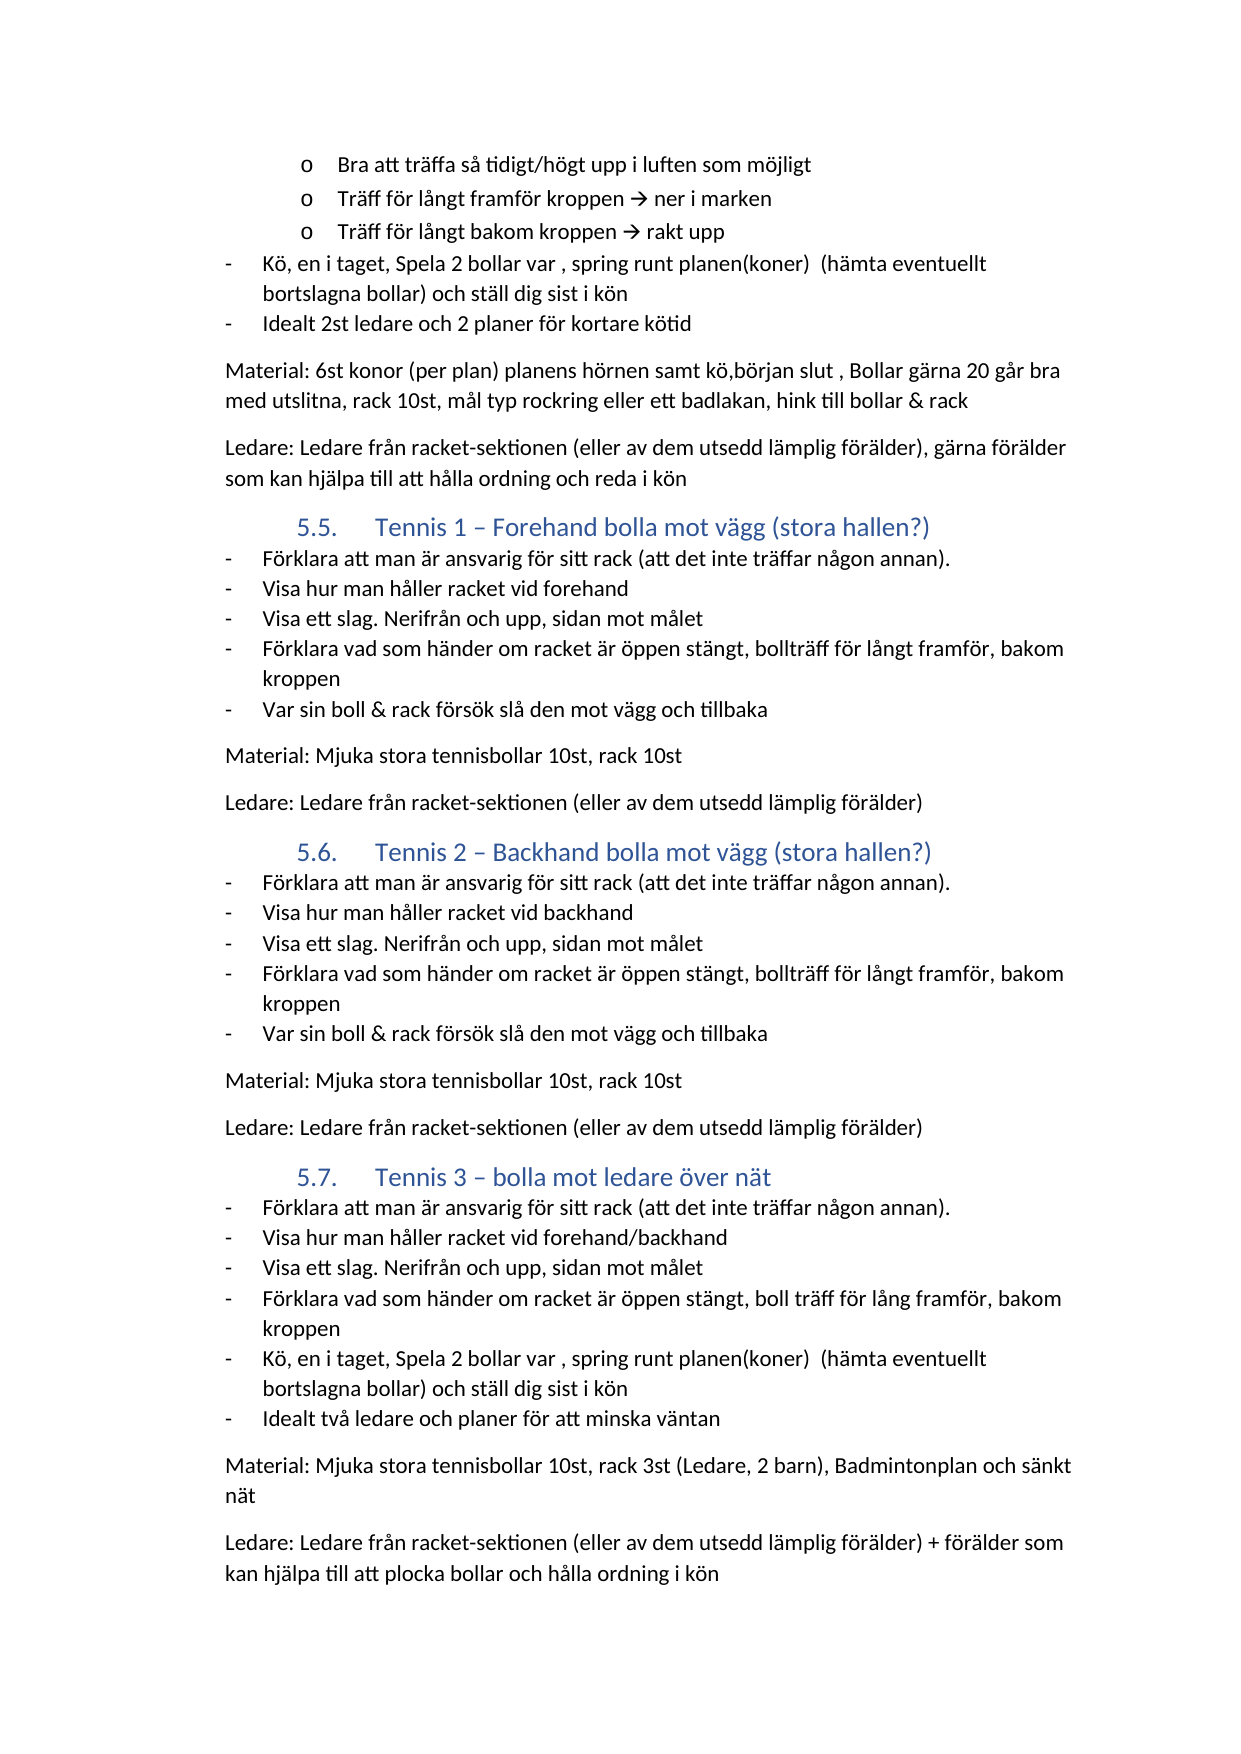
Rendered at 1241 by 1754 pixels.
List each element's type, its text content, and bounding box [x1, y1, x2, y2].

list Förklara att man är ansvarig för sitt rack (att det inte träffar någon annan). [225, 1193, 1090, 1221]
text Material: Mjuka stora tennisbollar 10st, rack 3st (Ledare, 2 barn), Badmintonplan och sänkt nät [225, 1451, 1090, 1509]
list Kö, en i taget, Spela 2 bollar var , spring runt planen(koner) (hämta eventuellt bortslagna bollar) och ställ dig sist i kön [225, 249, 1090, 307]
list Var sin boll & rack försök slå den mot vägg och tillbaka [225, 1019, 1090, 1047]
list Idealt två ledare och planer för att minska väntan [225, 1404, 1090, 1432]
list Visa ett slag. Nerifrån och upp, sidan mot målet [225, 1253, 1090, 1281]
list Idealt 2st ledare och 2 planer för kortare kötid [225, 309, 1090, 338]
list Förklara vad som händer om racket är öppen stängt, boll träff för lång framför, bakom kroppen [225, 1284, 1090, 1342]
list Förklara att man är ansvarig för sitt rack (att det inte träffar någon annan). [225, 544, 1090, 572]
list Träff för långt framför kroppen 🡪 ner i marken [300, 181, 1090, 213]
subtitle Tennis 2 – Backhand bolla mot vägg (stora hallen?) [337, 835, 1090, 868]
list Träff för långt bakom kroppen 🡪 rakt upp [300, 215, 1090, 247]
list Visa hur man håller racket vid forehand/backhand [225, 1223, 1090, 1251]
text Material: Mjuka stora tennisbollar 10st, rack 10st [225, 1066, 1090, 1094]
text Ledare: Ledare från racket-sektionen (eller av dem utsedd lämplig förälder) [225, 788, 1090, 816]
list Visa ett slag. Nerifrån och upp, sidan mot målet [225, 604, 1090, 632]
subtitle Tennis 1 – Forehand bolla mot vägg (stora hallen?) [337, 511, 1090, 544]
list Kö, en i taget, Spela 2 bollar var , spring runt planen(koner) (hämta eventuellt bortslagna bollar) och ställ dig sist i kön [225, 1344, 1090, 1402]
text Ledare: Ledare från racket-sektionen (eller av dem utsedd lämplig förälder) [150, 1113, 1090, 1141]
text Material: Mjuka stora tennisbollar 10st, rack 10st [225, 742, 1090, 769]
text Ledare: Ledare från racket-sektionen (eller av dem utsedd lämplig förälder), gärna förälder som kan hjälpa till att hålla ordning och reda i kön [225, 433, 1090, 492]
text Material: 6st konor (per plan) planens hörnen samt kö,början slut , Bollar gärna 20 går bra med utslitna, rack 10st, mål typ rockring eller ett badlakan, hink till bollar & rack [225, 356, 1090, 415]
text Ledare: Ledare från racket-sektionen (eller av dem utsedd lämplig förälder) + förälder som kan hjälpa till att plocka bollar och hålla ordning i kön [225, 1528, 1090, 1587]
list Visa hur man håller racket vid backhand [225, 898, 1090, 927]
list Var sin boll & rack försök slå den mot vägg och tillbaka [225, 695, 1090, 723]
subtitle Tennis 3 – bolla mot ledare över nät [337, 1160, 1090, 1193]
list Förklara vad som händer om racket är öppen stängt, bollträff för långt framför, bakom kroppen [225, 959, 1090, 1017]
list Förklara att man är ansvarig för sitt rack (att det inte träffar någon annan). [225, 868, 1090, 896]
list Förklara vad som händer om racket är öppen stängt, bollträff för långt framför, bakom kroppen [225, 634, 1090, 692]
list Visa ett slag. Nerifrån och upp, sidan mot målet [225, 929, 1090, 957]
list Visa hur man håller racket vid forehand [225, 574, 1090, 602]
list Bra att träffa så tidigt/högt upp i luften som möjligt [300, 150, 1090, 179]
